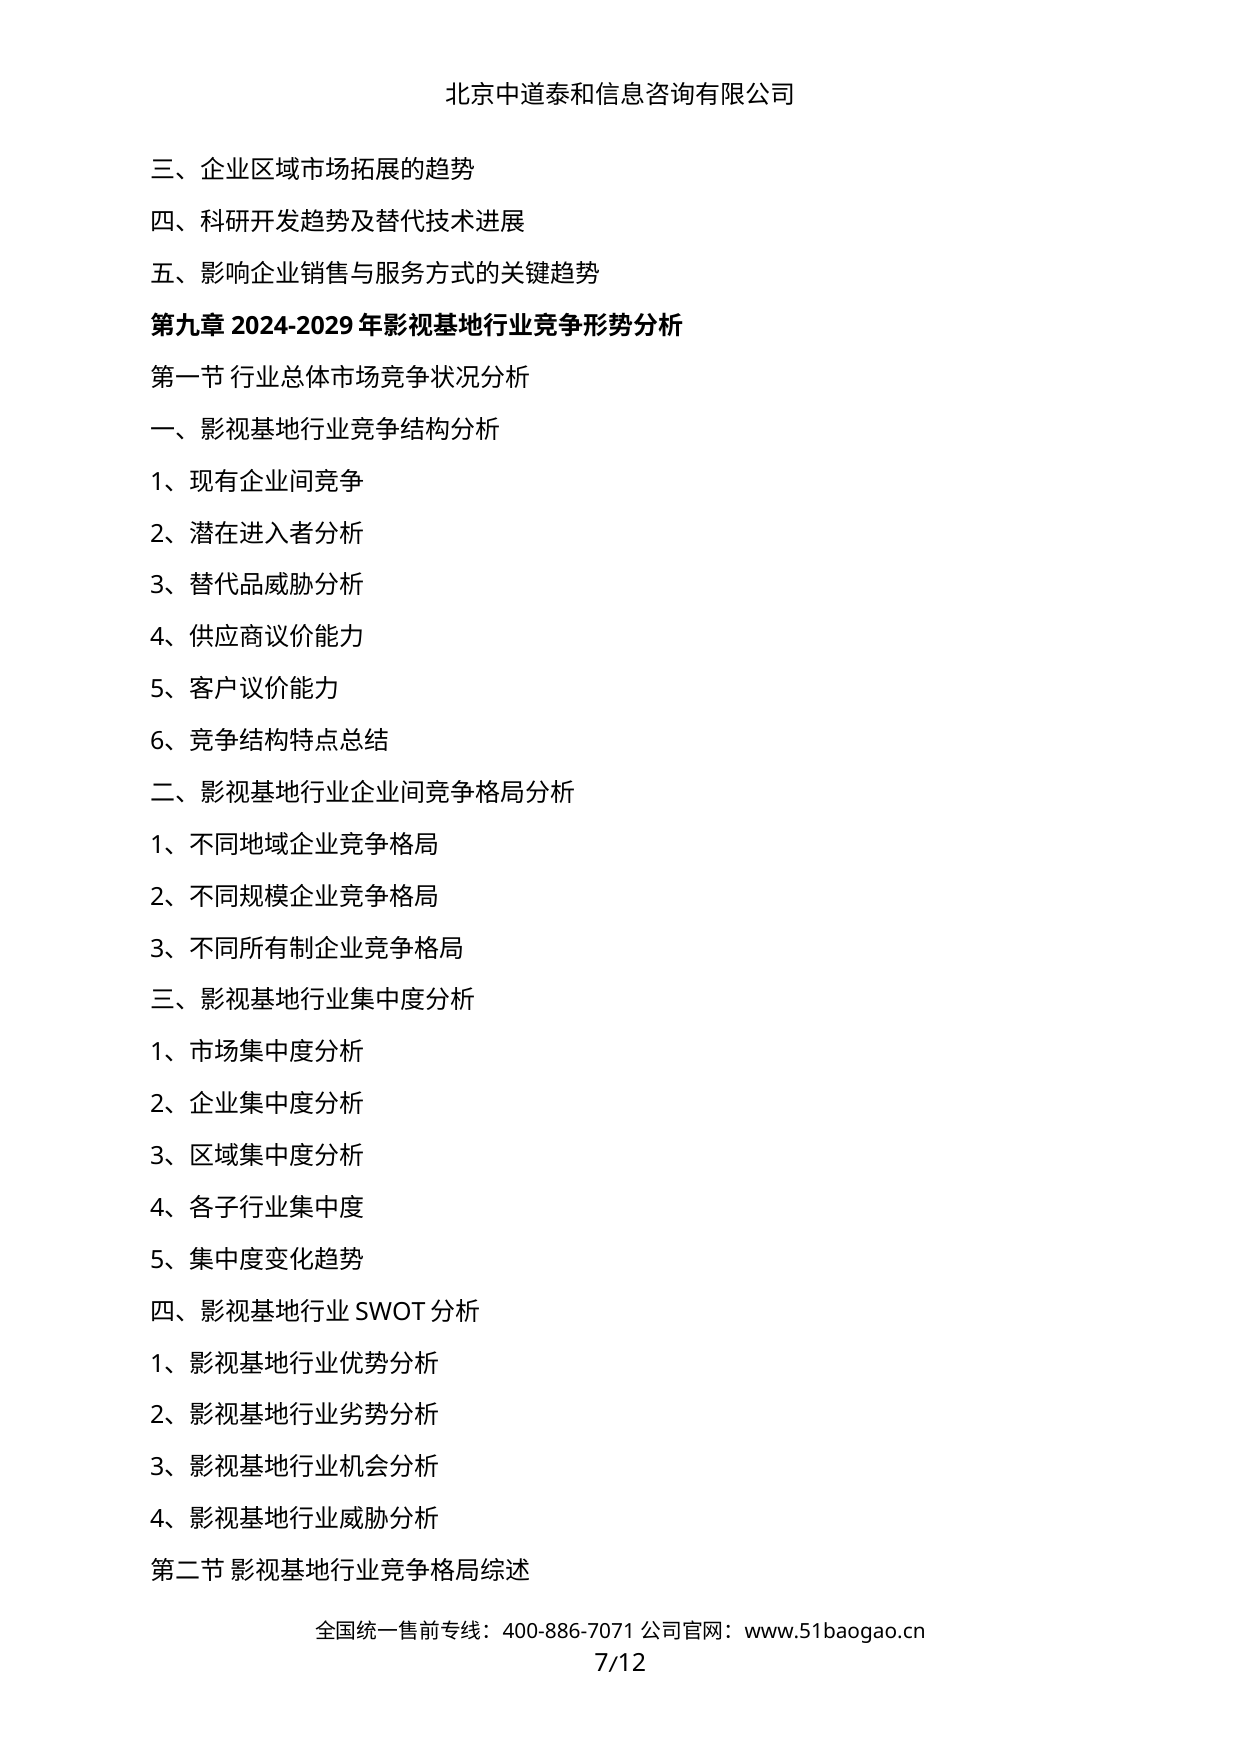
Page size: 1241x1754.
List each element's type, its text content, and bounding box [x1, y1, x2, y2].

text 3、替代品威胁分析 [150, 565, 1090, 601]
text 6、竞争结构特点总结 [150, 721, 1090, 757]
text 5、集中度变化趋势 [150, 1239, 1090, 1276]
text 四、影视基地行业SWOT分析 [150, 1291, 1090, 1327]
text 4、各子行业集中度 [150, 1187, 1090, 1224]
text 第二节 影视基地行业竞争格局综述 [150, 1551, 1090, 1587]
text 第一节 行业总体市场竞争状况分析 [150, 357, 1090, 394]
text 1、影视基地行业优势分析 [150, 1343, 1090, 1379]
text 五、影响企业销售与服务方式的关键趋势 [150, 254, 1090, 290]
text 1、现有企业间竞争 [150, 461, 1090, 497]
text 四、科研开发趋势及替代技术进展 [150, 202, 1090, 238]
text 5、客户议价能力 [150, 669, 1090, 705]
text 三、企业区域市场拓展的趋势 [150, 150, 1090, 186]
text 1、不同地域企业竞争格局 [150, 824, 1090, 861]
text 二、影视基地行业企业间竞争格局分析 [150, 772, 1090, 809]
text 4、供应商议价能力 [150, 617, 1090, 653]
text 2、影视基地行业劣势分析 [150, 1395, 1090, 1431]
text 2、不同规模企业竞争格局 [150, 876, 1090, 912]
text 3、影视基地行业机会分析 [150, 1447, 1090, 1483]
text 第九章 2024-2029年影视基地行业竞争形势分析 [150, 306, 1090, 342]
text 4、影视基地行业威胁分析 [150, 1499, 1090, 1535]
text 一、影视基地行业竞争结构分析 [150, 409, 1090, 446]
text 三、影视基地行业集中度分析 [150, 980, 1090, 1016]
text 2、潜在进入者分析 [150, 513, 1090, 549]
text 3、不同所有制企业竞争格局 [150, 928, 1090, 964]
text 3、区域集中度分析 [150, 1136, 1090, 1172]
text 1、市场集中度分析 [150, 1032, 1090, 1068]
text 2、企业集中度分析 [150, 1084, 1090, 1120]
